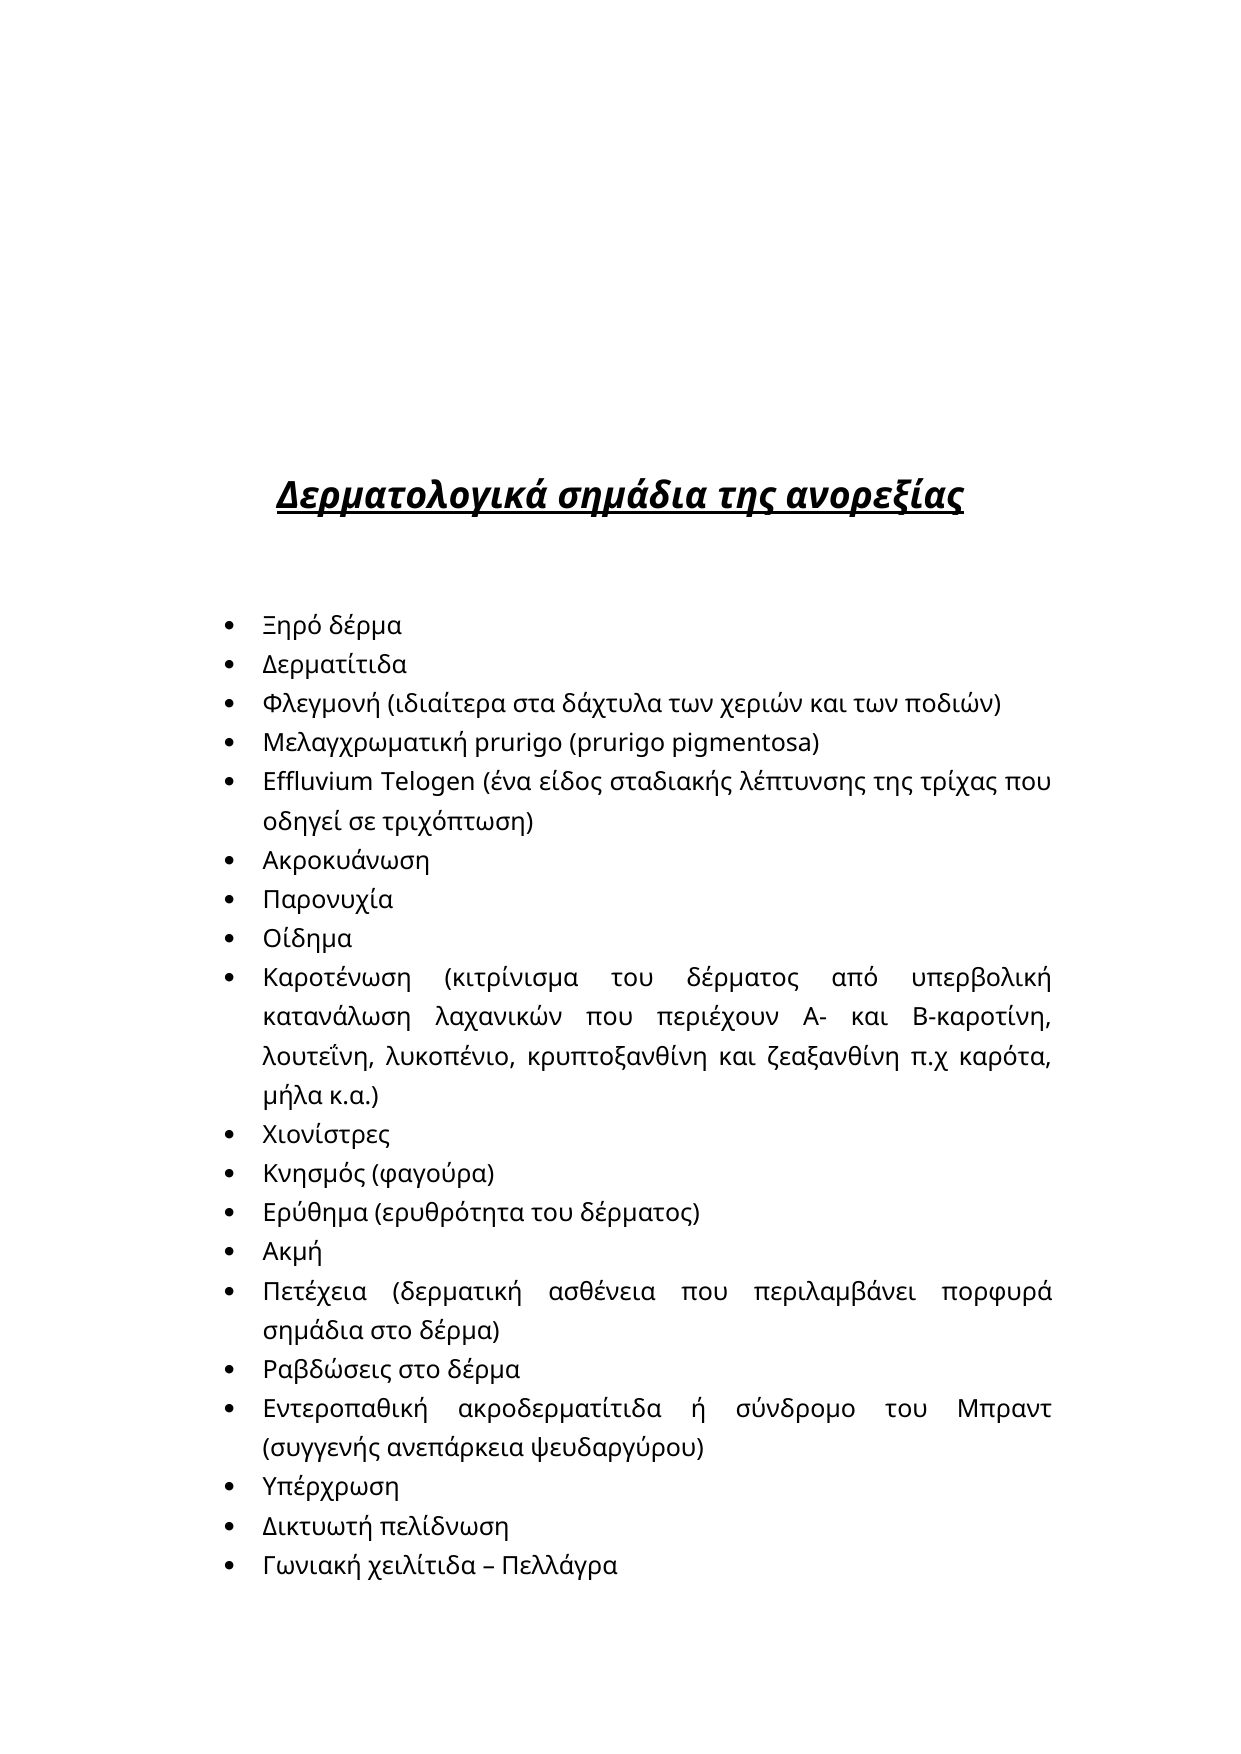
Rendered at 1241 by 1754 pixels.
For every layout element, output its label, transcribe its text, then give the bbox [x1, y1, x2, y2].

list Δερματίτιδα [225, 647, 1053, 681]
list Ξηρό δέρμα [225, 607, 1053, 641]
text Δερματολογικά σημάδια της ανορεξίας [187, 468, 1053, 519]
list Καροτένωση (κιτρίνισμα του δέρματος από υπερβολική κατανάλωση λαχανικών που περιέχουν Α- και Β-καροτίνη, λουτεΐνη, λυκοπένιο, κρυπτοξανθίνη και ζεαξανθίνη π.χ καρότα, μήλα κ.α.) [225, 960, 1053, 1111]
list Κνησμός (φαγούρα) [225, 1156, 1053, 1190]
list Φλεγμονή (ιδιαίτερα στα δάχτυλα των χεριών και των ποδιών) [225, 686, 1053, 720]
list Effluvium Telogen (ένα είδος σταδιακής λέπτυνσης της τρίχας που οδηγεί σε τριχόπτωση) [225, 764, 1053, 837]
list Μελαγχρωματική prurigo (prurigo pigmentosa) [225, 725, 1053, 759]
list Πετέχεια (δερματική ασθένεια που περιλαμβάνει πορφυρά σημάδια στο δέρμα) [225, 1273, 1053, 1346]
list Ακροκυάνωση [225, 842, 1053, 876]
list Γωνιακή χειλίτιδα – Πελλάγρα [225, 1547, 1053, 1581]
list Εντεροπαθική ακροδερματίτιδα ή σύνδρομο του Μπραντ (συγγενής ανεπάρκεια ψευδαργύρου) [225, 1391, 1053, 1464]
list Οίδημα [225, 921, 1053, 955]
list Δικτυωτή πελίδνωση [225, 1508, 1053, 1542]
list Ερύθημα (ερυθρότητα του δέρματος) [225, 1195, 1053, 1229]
list Ραβδώσεις στο δέρμα [225, 1352, 1053, 1386]
list Χιονίστρες [225, 1117, 1053, 1151]
list Υπέρχρωση [225, 1469, 1053, 1503]
list Παρονυχία [225, 882, 1053, 916]
list Ακμή [225, 1234, 1053, 1268]
